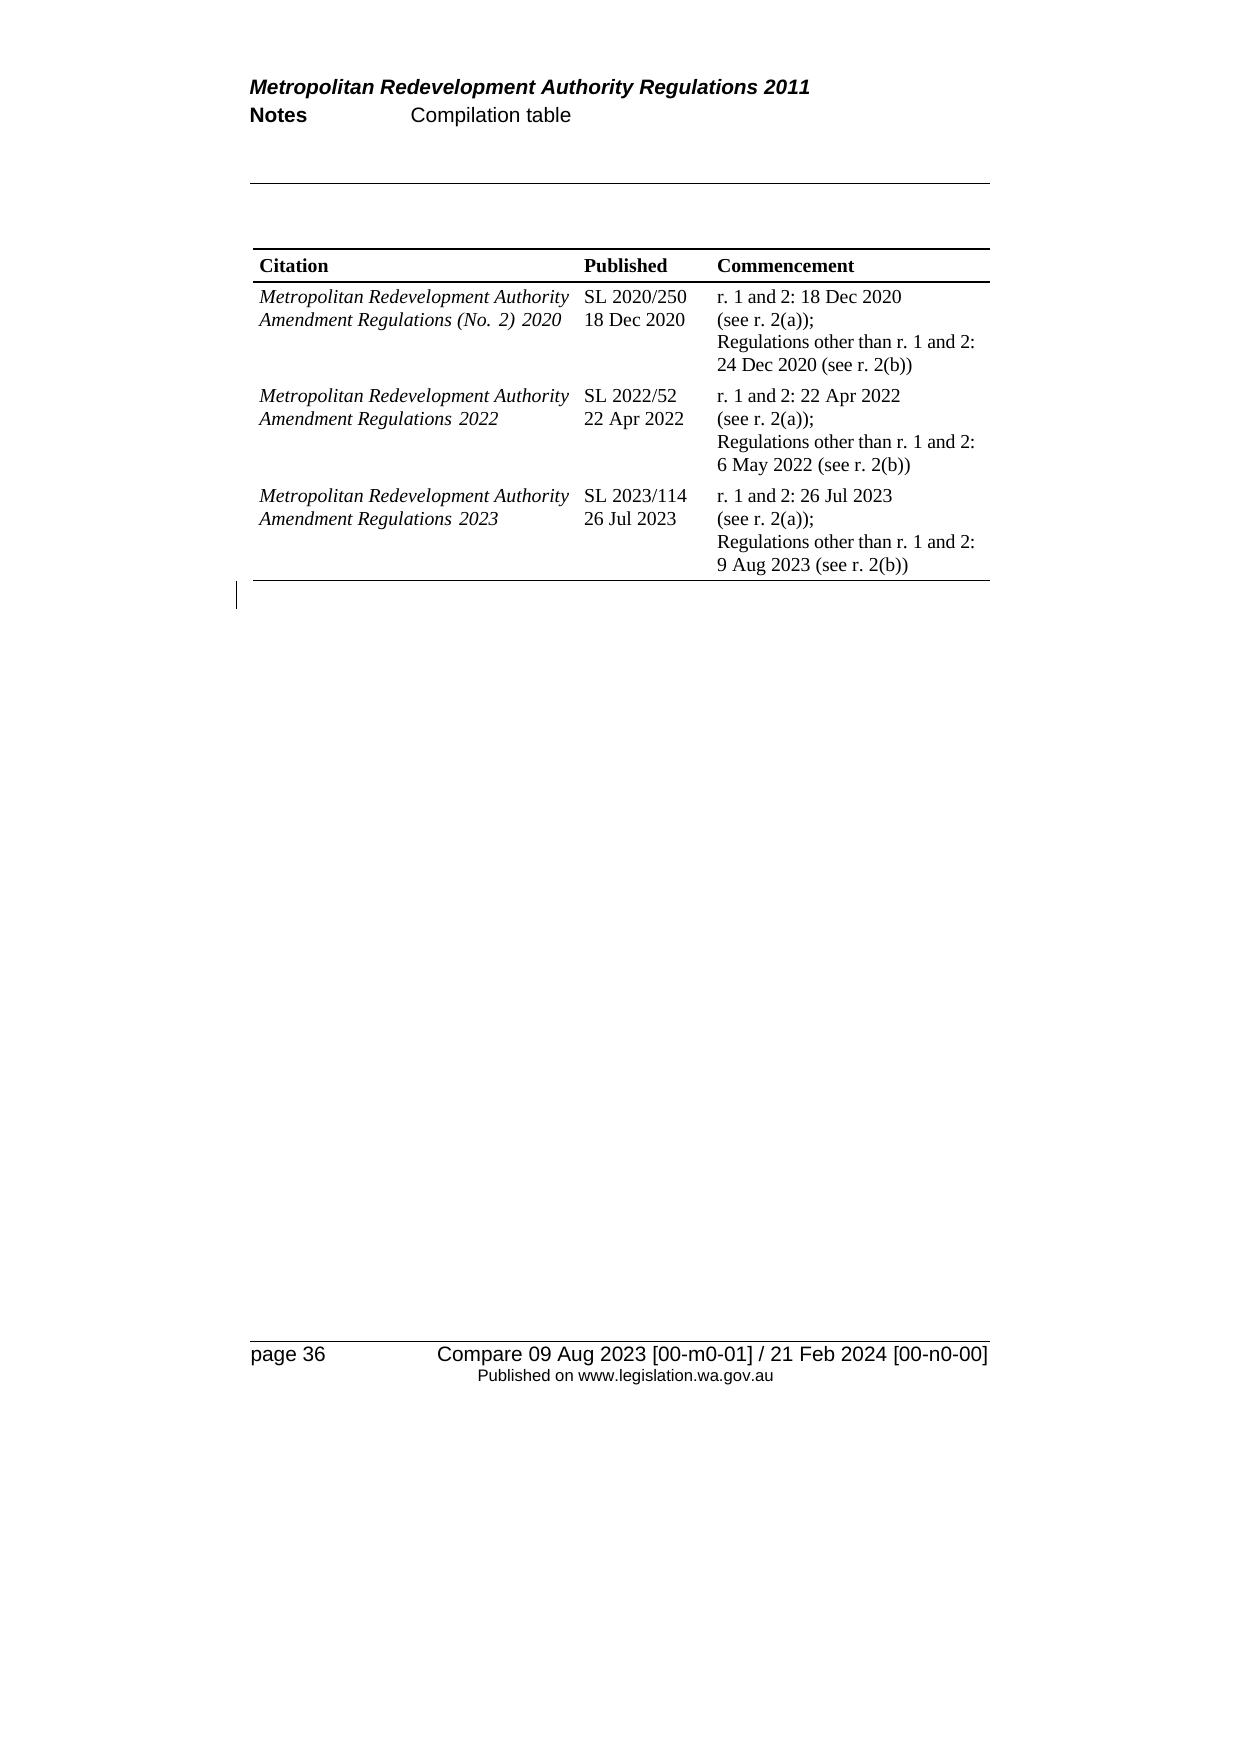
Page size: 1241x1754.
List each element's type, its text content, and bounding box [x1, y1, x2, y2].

table_header Commencement [711, 250, 990, 281]
table_cell r. 1 and 2: 18 Dec 2020 (see r. 2(a)); Regulations other than r. 1 and 2: 24 Dec 2020 (see r. 2(b)) [711, 283, 990, 380]
table_cell SL 2020/250 18 Dec 2020 [578, 283, 711, 380]
table_header Published [578, 250, 711, 281]
table_cell SL 2022/52 22 Apr 2022 [578, 380, 711, 480]
table_cell Metropolitan Redevelopment Authority Amendment Regulations 2022 [253, 380, 578, 480]
table_cell r. 1 and 2: 22 Apr 2022 (see r. 2(a)); Regulations other than r. 1 and 2: 6 May 2022 (see r. 2(b)) [711, 380, 990, 480]
table_cell r. 1 and 2: 26 Jul 2023 (see r. 2(a)); Regulations other than r. 1 and 2: 9 Aug 2023 (see r. 2(b)) [711, 480, 990, 579]
table_cell Metropolitan Redevelopment Authority Amendment Regulations 2023 [253, 480, 578, 579]
table_cell Metropolitan Redevelopment Authority Amendment Regulations (No. 2) 2020 [253, 283, 578, 380]
table_header Citation [253, 250, 578, 281]
table_cell SL 2023/114 26 Jul 2023 [578, 480, 711, 579]
